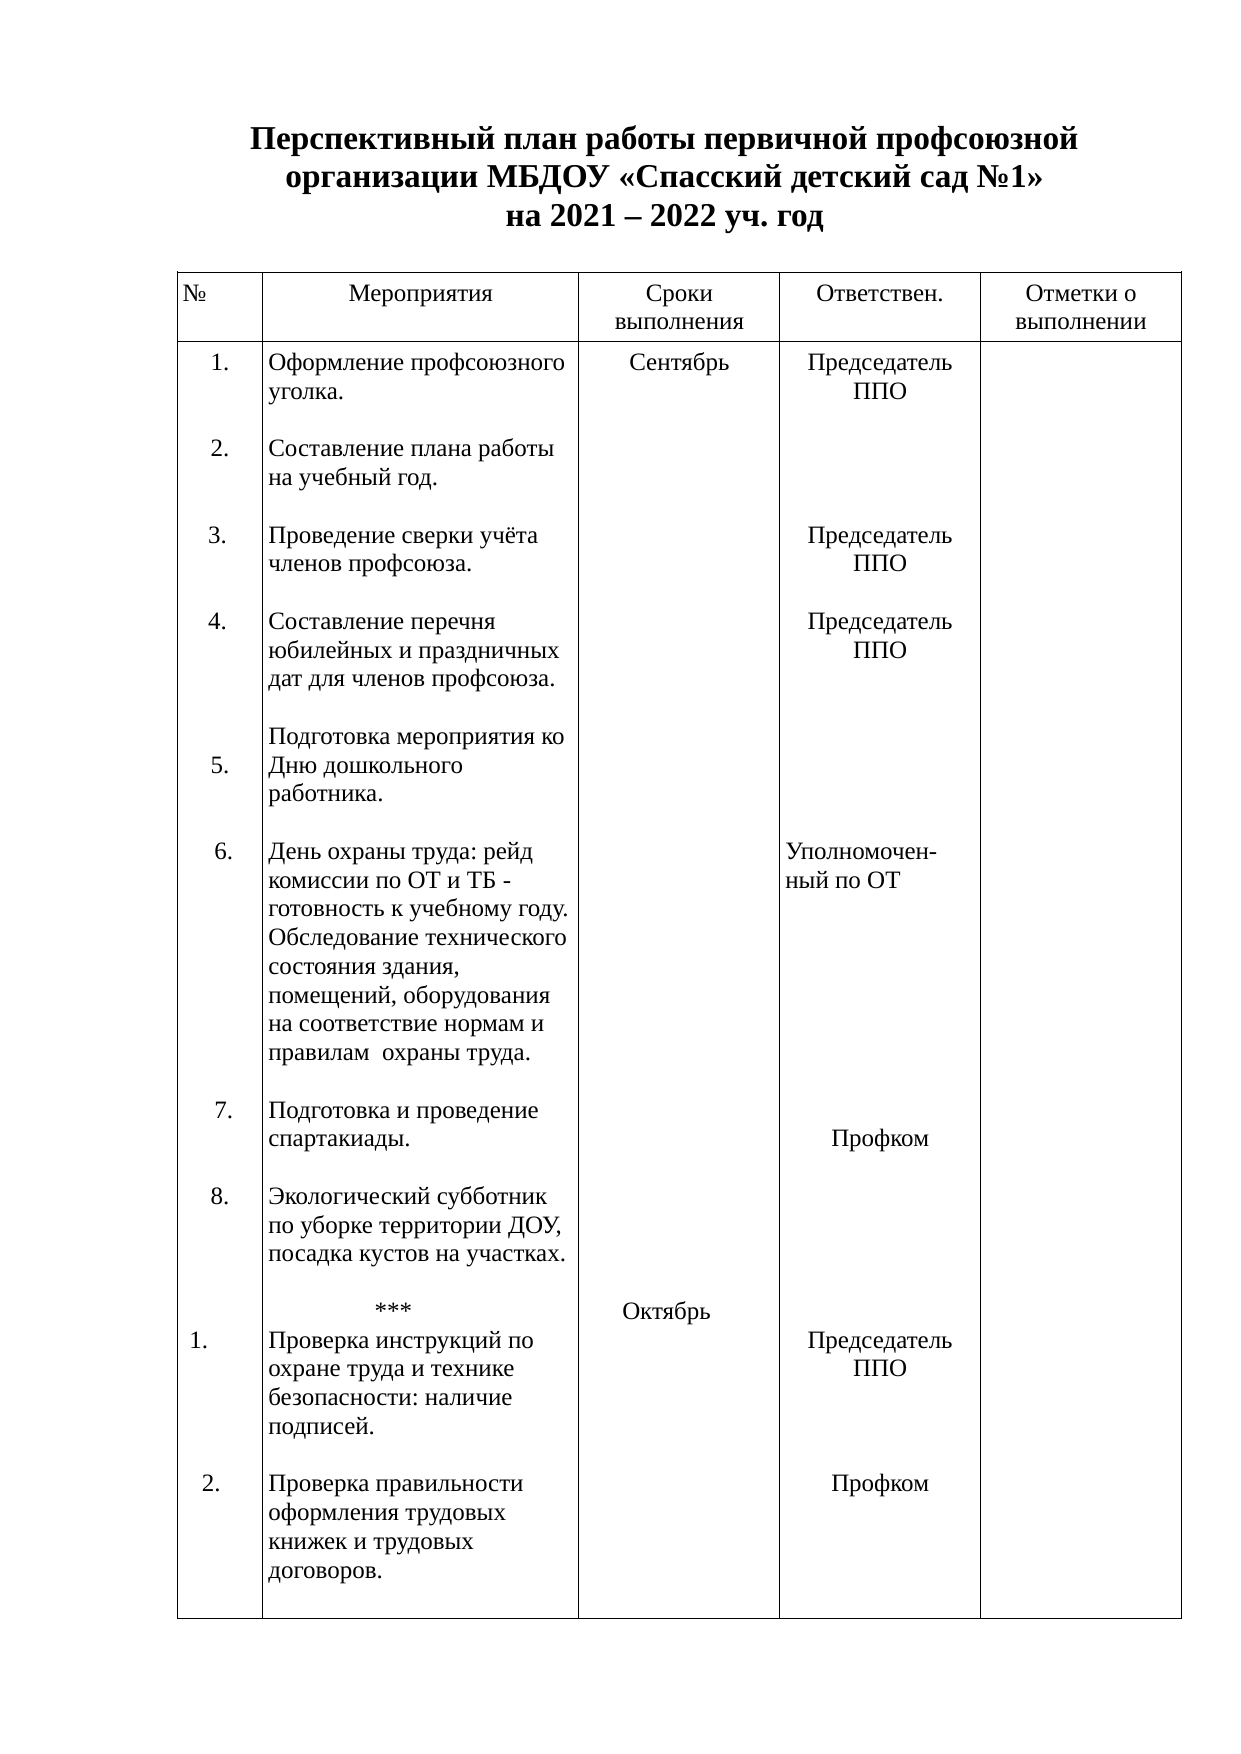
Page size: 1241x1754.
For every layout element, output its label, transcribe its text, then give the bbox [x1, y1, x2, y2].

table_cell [579, 342, 779, 1618]
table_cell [178, 342, 262, 1618]
table_header Ответствен. [780, 273, 980, 341]
table_header Отметки о выполнении [981, 273, 1181, 341]
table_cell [263, 342, 578, 1618]
text на 2021 – 2022 уч. год [177, 195, 1152, 233]
table_header Мероприятия [263, 273, 578, 341]
table_header Сроки выполнения [579, 273, 779, 341]
table_cell [981, 342, 1181, 1618]
table_header № [178, 273, 262, 341]
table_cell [780, 342, 980, 1618]
text Перспективный план работы первичной профсоюзной организации МБДОУ «Спасский детский сад №1» [177, 118, 1152, 195]
